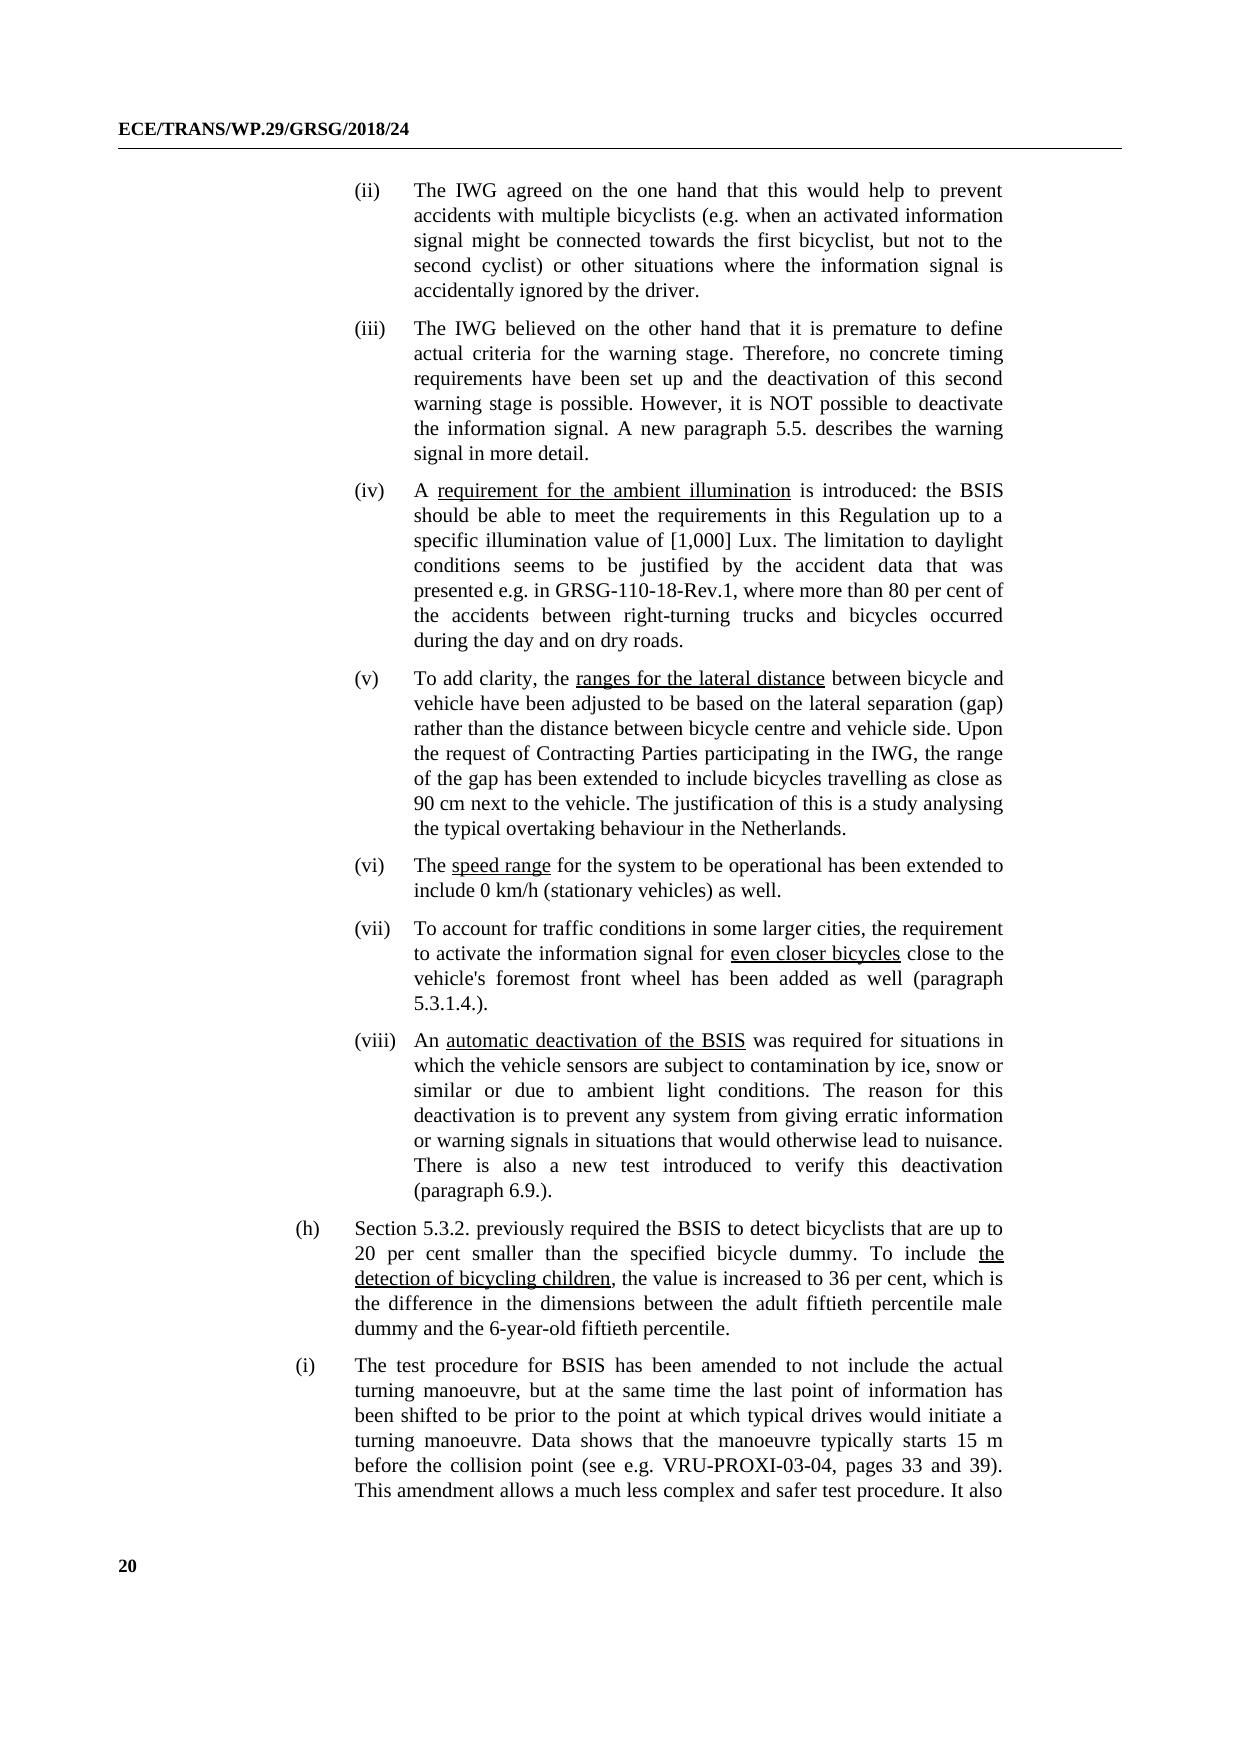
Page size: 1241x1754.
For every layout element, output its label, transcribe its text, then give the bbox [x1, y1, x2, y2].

text (v) To add clarity, the ranges for the lateral distance between bicycle and vehicle have been adjusted to be based on the lateral separation (gap) rather than the distance between bicycle centre and vehicle side. Upon the request of Contracting Parties participating in the IWG, the range of the gap has been extended to include bicycles travelling as close as 90 cm next to the vehicle. The justification of this is a study analysing the typical overtaking behaviour in the Netherlands. [354, 665, 1004, 840]
text (h) Section 5.3.2. previously required the BSIS to detect bicyclists that are up to 20 per cent smaller than the specified bicycle dummy. To include the detection of bicycling children, the value is increased to 36 per cent, which is the difference in the dimensions between the adult fiftieth percentile male dummy and the 6-year-old fiftieth percentile. [295, 1215, 1004, 1340]
text (ii) The IWG agreed on the one hand that this would help to prevent accidents with multiple bicyclists (e.g. when an activated information signal might be connected towards the first bicyclist, but not to the second cyclist) or other situations where the information signal is accidentally ignored by the driver. [354, 177, 1004, 302]
text (iv) A requirement for the ambient illumination is introduced: the BSIS should be able to meet the requirements in this Regulation up to a specific illumination value of [1,000] Lux. The limitation to daylight conditions seems to be justified by the accident data that was presented e.g. in GRSG-110-18-Rev.1, where more than 80 per cent of the accidents between right-turning trucks and bicycles occurred during the day and on dry roads. [354, 477, 1004, 652]
text (vi) The speed range for the system to be operational has been extended to include 0 km/h (stationary vehicles) as well. [354, 852, 1004, 902]
text (viii) An automatic deactivation of the BSIS was required for situations in which the vehicle sensors are subject to contamination by ice, snow or similar or due to ambient light conditions. The reason for this deactivation is to prevent any system from giving erratic information or warning signals in situations that would otherwise lead to nuisance. There is also a new test introduced to verify this deactivation (paragraph 6.9.). [354, 1027, 1004, 1202]
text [295, 1352, 1004, 1502]
text (iii) The IWG believed on the other hand that it is premature to define actual criteria for the warning stage. Therefore, no concrete timing requirements have been set up and the deactivation of this second warning stage is possible. However, it is NOT possible to deactivate the information signal. A new paragraph 5.5. describes the warning signal in more detail. [354, 315, 1004, 465]
text (vii) To account for traffic conditions in some larger cities, the requirement to activate the information signal for even closer bicycles close to the vehicle's foremost front wheel has been added as well (paragraph 5.3.1.4.). [354, 915, 1004, 1015]
